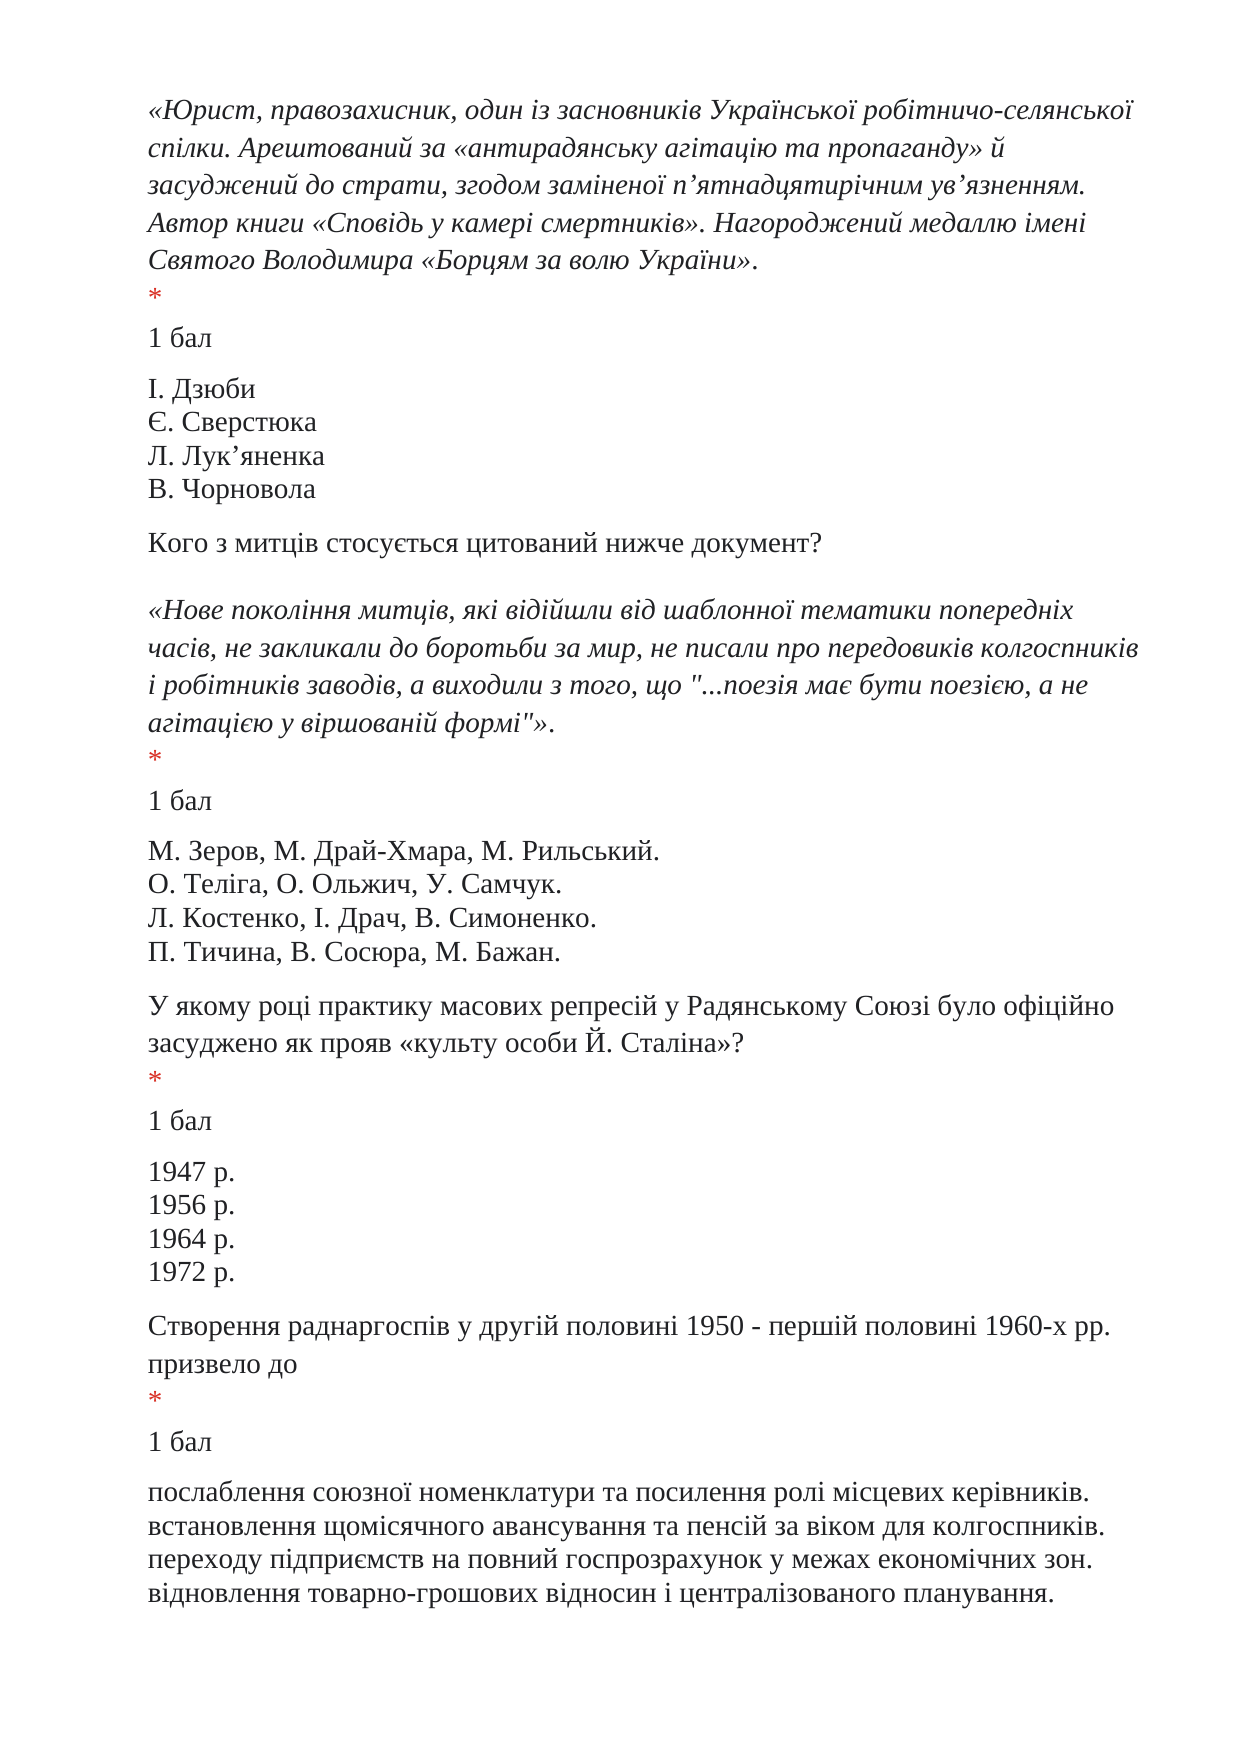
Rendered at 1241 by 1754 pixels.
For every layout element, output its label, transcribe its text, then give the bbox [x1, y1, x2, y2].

text Кого з митців стосується цитований нижче документ? [148, 522, 1152, 559]
text 1 бал [148, 776, 1152, 816]
text встановлення щомісячного авансування та пенсій за віком для колгоспників. [148, 1508, 1152, 1541]
text «Юрист, правозахисник, один із засновників Української робітничо-селянської спілки. Арештований за «антирадянську агітацію та пропаганду» й засуджений до страти, згодом заміненої п’ятнадцятирічним ув’язненням. Автор книги «Сповідь у камері смертників». Нагороджений медаллю імені Святого Володимира «Борцям за волю України». [148, 88, 1152, 276]
text О. Теліга, О. Ольжич, У. Самчук. [148, 867, 1152, 900]
text «Нове покоління митців, які відійшли від шаблонної тематики попередніх часів, не закликали до боротьби за мир, не писали про передовиків колгоспників і робітників заводів, а виходили з того, що "...поезія має бути поезією, а не агітацією у віршованій формі"». [148, 588, 1152, 738]
text послаблення союзної номенклатури та посилення ролі місцевих керівників. [148, 1474, 1152, 1508]
text 1956 р. [148, 1187, 1152, 1221]
text переходу підприємств на повний госпрозрахунок у межах економічних зон. [148, 1541, 1152, 1575]
text Л. Лук’яненка [148, 438, 1152, 471]
text 1964 р. [148, 1221, 1152, 1254]
text 1 бал [148, 313, 1152, 354]
text П. Тичина, В. Сосюра, М. Бажан. [148, 934, 1152, 967]
text У якому році практику масових репресій у Радянському Союзі було офіційно засуджено як прояв «культу особи Й. Сталіна»? * [148, 984, 1152, 1096]
text І. Дзюби [148, 371, 1152, 404]
text М. Зеров, М. Драй-Хмара, М. Рильський. [148, 833, 1152, 867]
text відновлення товарно-грошових відносин і централізованого планування. [148, 1575, 1152, 1608]
text 1972 р. [148, 1254, 1152, 1288]
text 1 бал [148, 1096, 1152, 1137]
text Створення раднаргоспів у другій половині 1950 - першій половині 1960-х рр. призвело до * [148, 1304, 1152, 1417]
text 1 бал [148, 1417, 1152, 1458]
text Є. Сверстюка [148, 404, 1152, 438]
text * [148, 276, 1152, 313]
text Л. Костенко, І. Драч, В. Симоненко. [148, 900, 1152, 934]
text 1947 р. [148, 1154, 1152, 1187]
text В. Чорновола [148, 471, 1152, 505]
text * [148, 738, 1152, 776]
